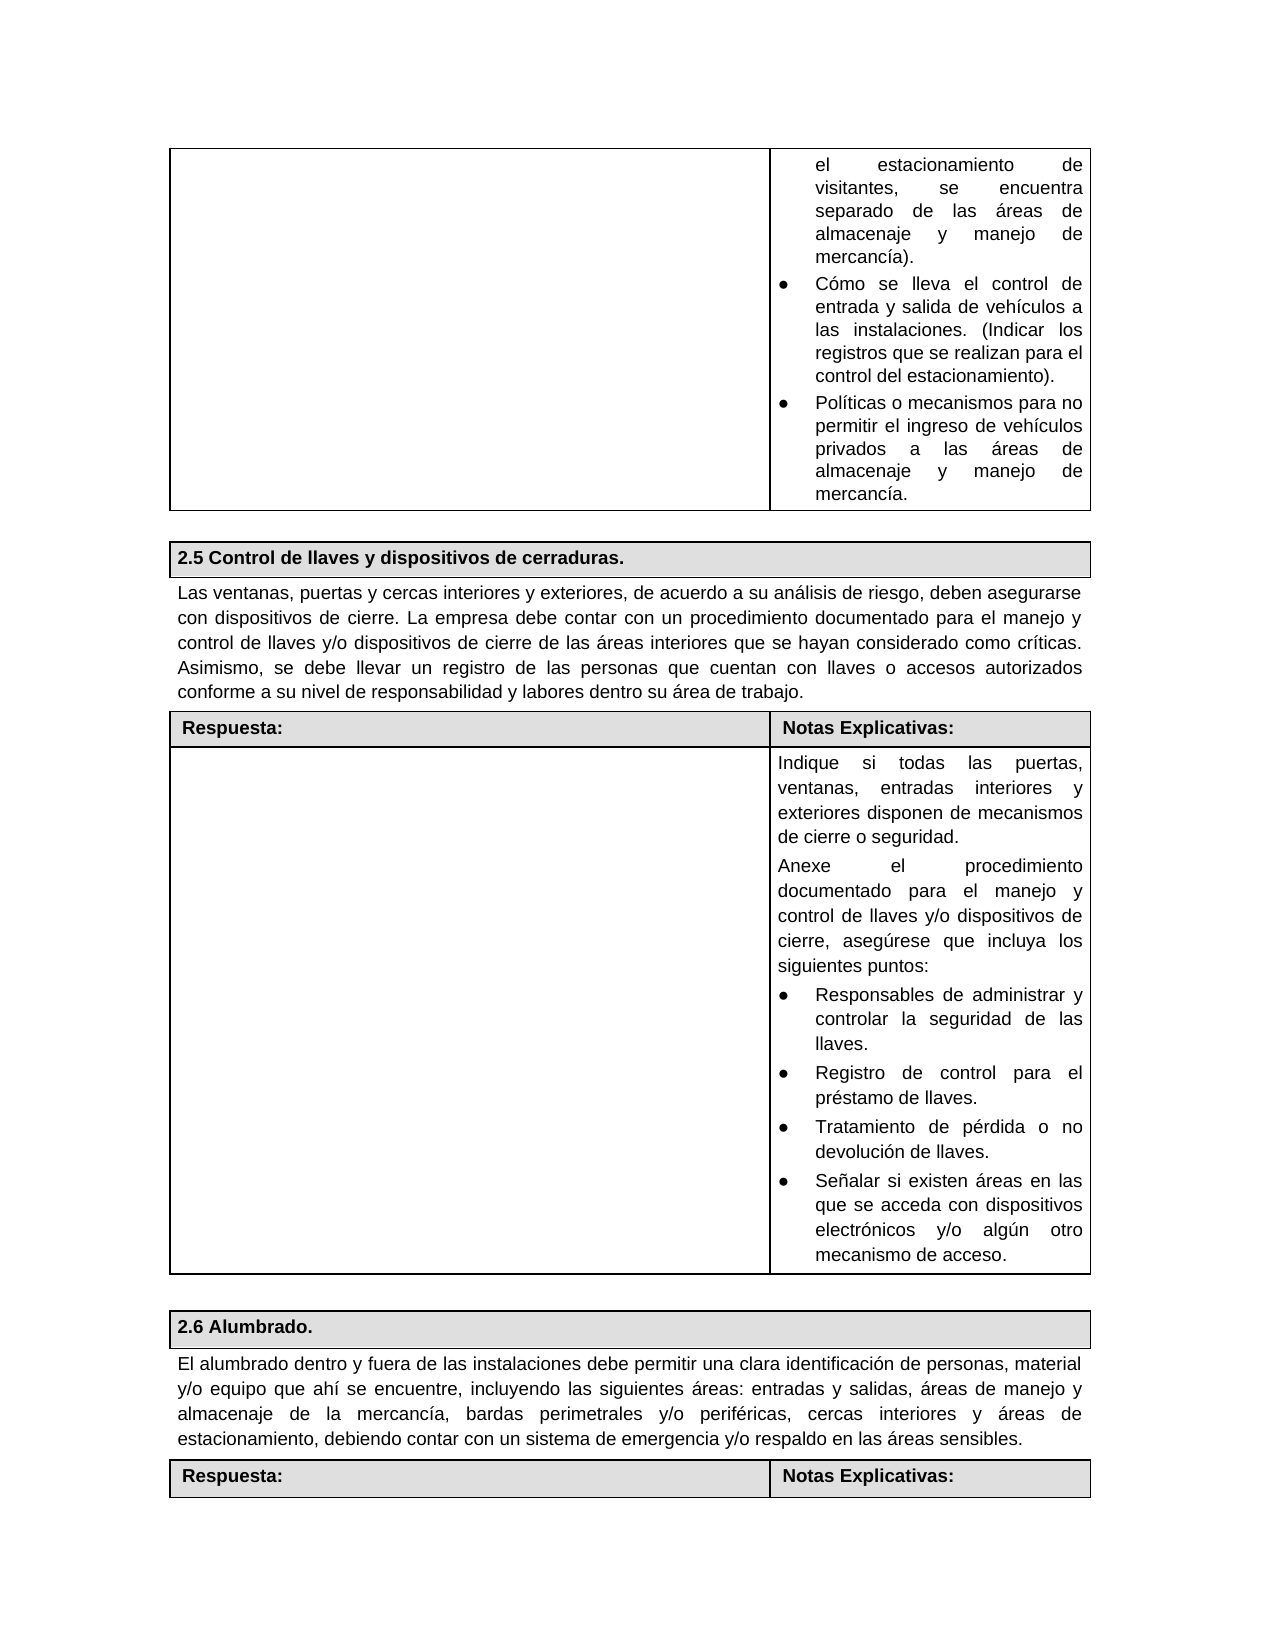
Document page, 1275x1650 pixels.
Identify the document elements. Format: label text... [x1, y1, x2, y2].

table_cell Notas Explicativas: [771, 712, 1090, 746]
table_cell [171, 149, 769, 509]
table_header 2.5 Control de llaves y dispositivos de cerraduras. [171, 543, 1090, 576]
table_cell El alumbrado dentro y fuera de las instalaciones debe permitir una clara identificación de personas, material y/o equipo que ahí se encuentre, incluyendo las siguientes áreas: entradas y salidas, áreas de manejo y almacenaje de la mercancía, bardas perimetrales y/o periféricas, cercas interiores y áreas de estacionamiento, debiendo contar con un sistema de emergencia y/o respaldo en las áreas sensibles. [170, 1349, 1090, 1459]
table_header 2.6 Alumbrado. [171, 1312, 1090, 1347]
table_cell Respuesta: [171, 1461, 769, 1497]
table_cell Indique si todas las puertas, ventanas, entradas interiores y exteriores disponen de mecanismos de cierre o seguridad. Anexe el procedimiento documentado para el manejo y control de llaves y/o dispositivos de cierre, asegúrese que incluya los siguientes puntos: ● Responsables de administrar y controlar la seguridad de las llaves. ● Registro de control para el préstamo de llaves. ● Tratamiento de pérdida o no devolución de llaves. ● Señalar si existen áreas en las que se acceda con dispositivos electrónicos y/o algún otro mecanismo de acceso. [771, 748, 1090, 1273]
table_cell Notas Explicativas: [771, 1461, 1090, 1497]
table_cell Las ventanas, puertas y cercas interiores y exteriores, de acuerdo a su análisis de riesgo, deben asegurarse con dispositivos de cierre. La empresa debe contar con un procedimiento documentado para el manejo y control de llaves y/o dispositivos de cierre de las áreas interiores que se hayan considerado como críticas. Asimismo, se debe llevar un registro de las personas que cuentan con llaves o accesos autorizados conforme a su nivel de responsabilidad y labores dentro su área de trabajo. [170, 578, 1090, 711]
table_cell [771, 149, 1090, 509]
table_cell [171, 748, 769, 1273]
table_cell Respuesta: [171, 712, 769, 746]
